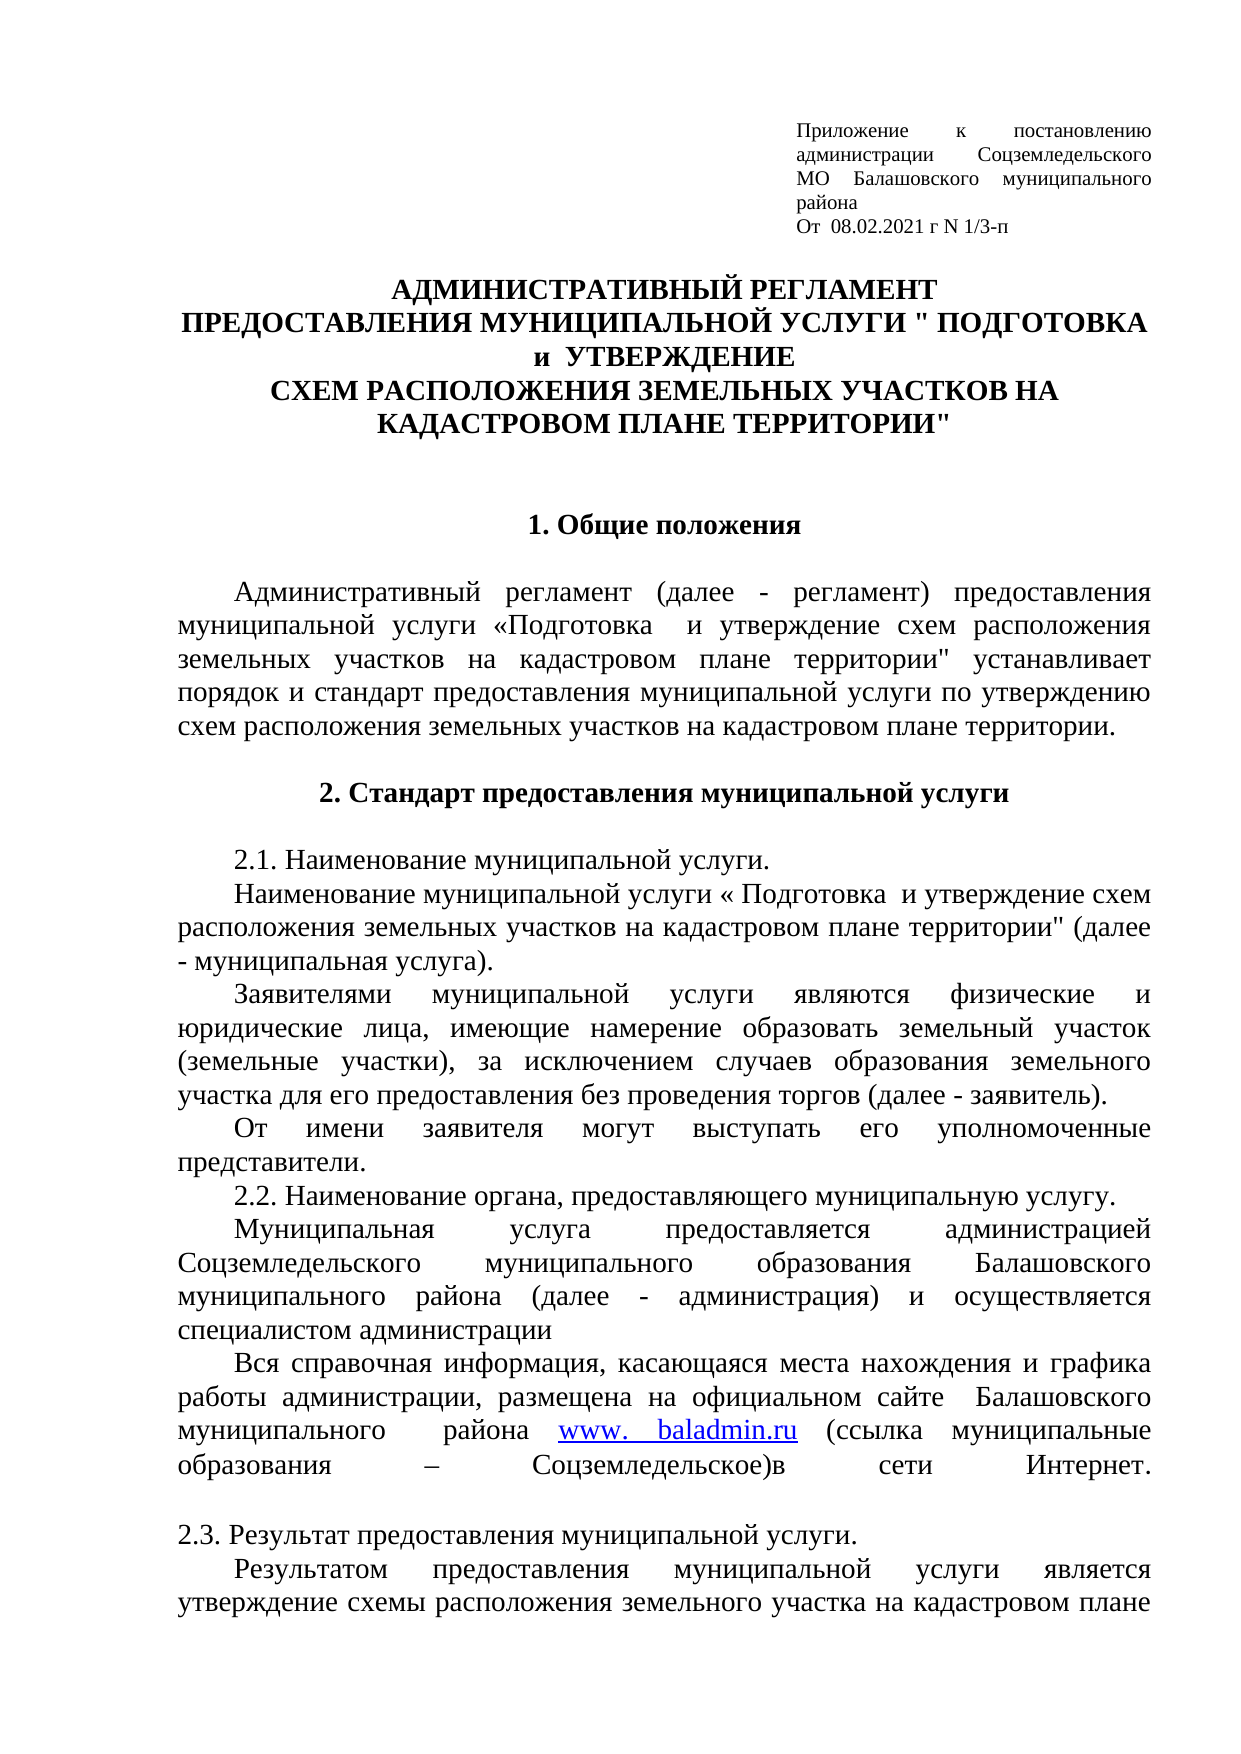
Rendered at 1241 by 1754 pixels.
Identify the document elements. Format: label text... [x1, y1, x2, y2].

text Заявителями муниципальной услуги являются физические и юридические лица, имеющие намерение образовать земельный участок (земельные участки), за исключением случаев образования земельного участка для его предоставления без проведения торгов (далее - заявитель). [177, 976, 1152, 1111]
text Муниципальная услуга предоставляется администрацией Соцземледельского муниципального образования Балашовского муниципального района (далее - администрация) и осуществляется специалистом администрации [177, 1211, 1152, 1345]
title СХЕМ РАСПОЛОЖЕНИЯ ЗЕМЕЛЬНЫХ УЧАСТКОВ НА КАДАСТРОВОМ ПЛАНЕ ТЕРРИТОРИИ" [177, 373, 1152, 440]
text 2.2. Наименование органа, предоставляющего муниципальную услугу. [177, 1178, 1152, 1211]
text Наименование муниципальной услуги « Подготовка и утверждение схем расположения земельных участков на кадастровом плане территории" (далее - муниципальная услуга). [177, 876, 1152, 976]
text Вся справочная информация, касающаяся места нахождения и графика работы администрации, размещена на официальном сайте Балашовского муниципального района www. baladmin.ru (ссылка муниципальные образования – Соцземледельское)в сети Интернет. 2.3. Результат предоставления муниципальной услуги. [177, 1345, 1152, 1551]
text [177, 1551, 1152, 1618]
text От 08.02.2021 г N 1/3-п [796, 214, 1152, 238]
text Административный регламент (далее - регламент) предоставления муниципальной услуги «Подготовка и утверждение схем расположения земельных участков на кадастровом плане территории" устанавливает порядок и стандарт предоставления муниципальной услуги по утверждению схем расположения земельных участков на кадастровом плане территории. [177, 574, 1152, 742]
text Приложение к постановлению администрации Соцземледельского МО Балашовского муниципального района [796, 118, 1152, 214]
title ПРЕДОСТАВЛЕНИЯ МУНИЦИПАЛЬНОЙ УСЛУГИ " ПОДГОТОВКА и УТВЕРЖДЕНИЕ [177, 306, 1152, 373]
title АДМИНИСТРАТИВНЫЙ РЕГЛАМЕНТ [177, 272, 1152, 306]
text 2.1. Наименование муниципальной услуги. [177, 842, 1152, 876]
text 1. Общие положения [177, 507, 1152, 540]
text 2. Стандарт предоставления муниципальной услуги [177, 775, 1152, 809]
text От имени заявителя могут выступать его уполномоченные представители. [177, 1111, 1152, 1178]
